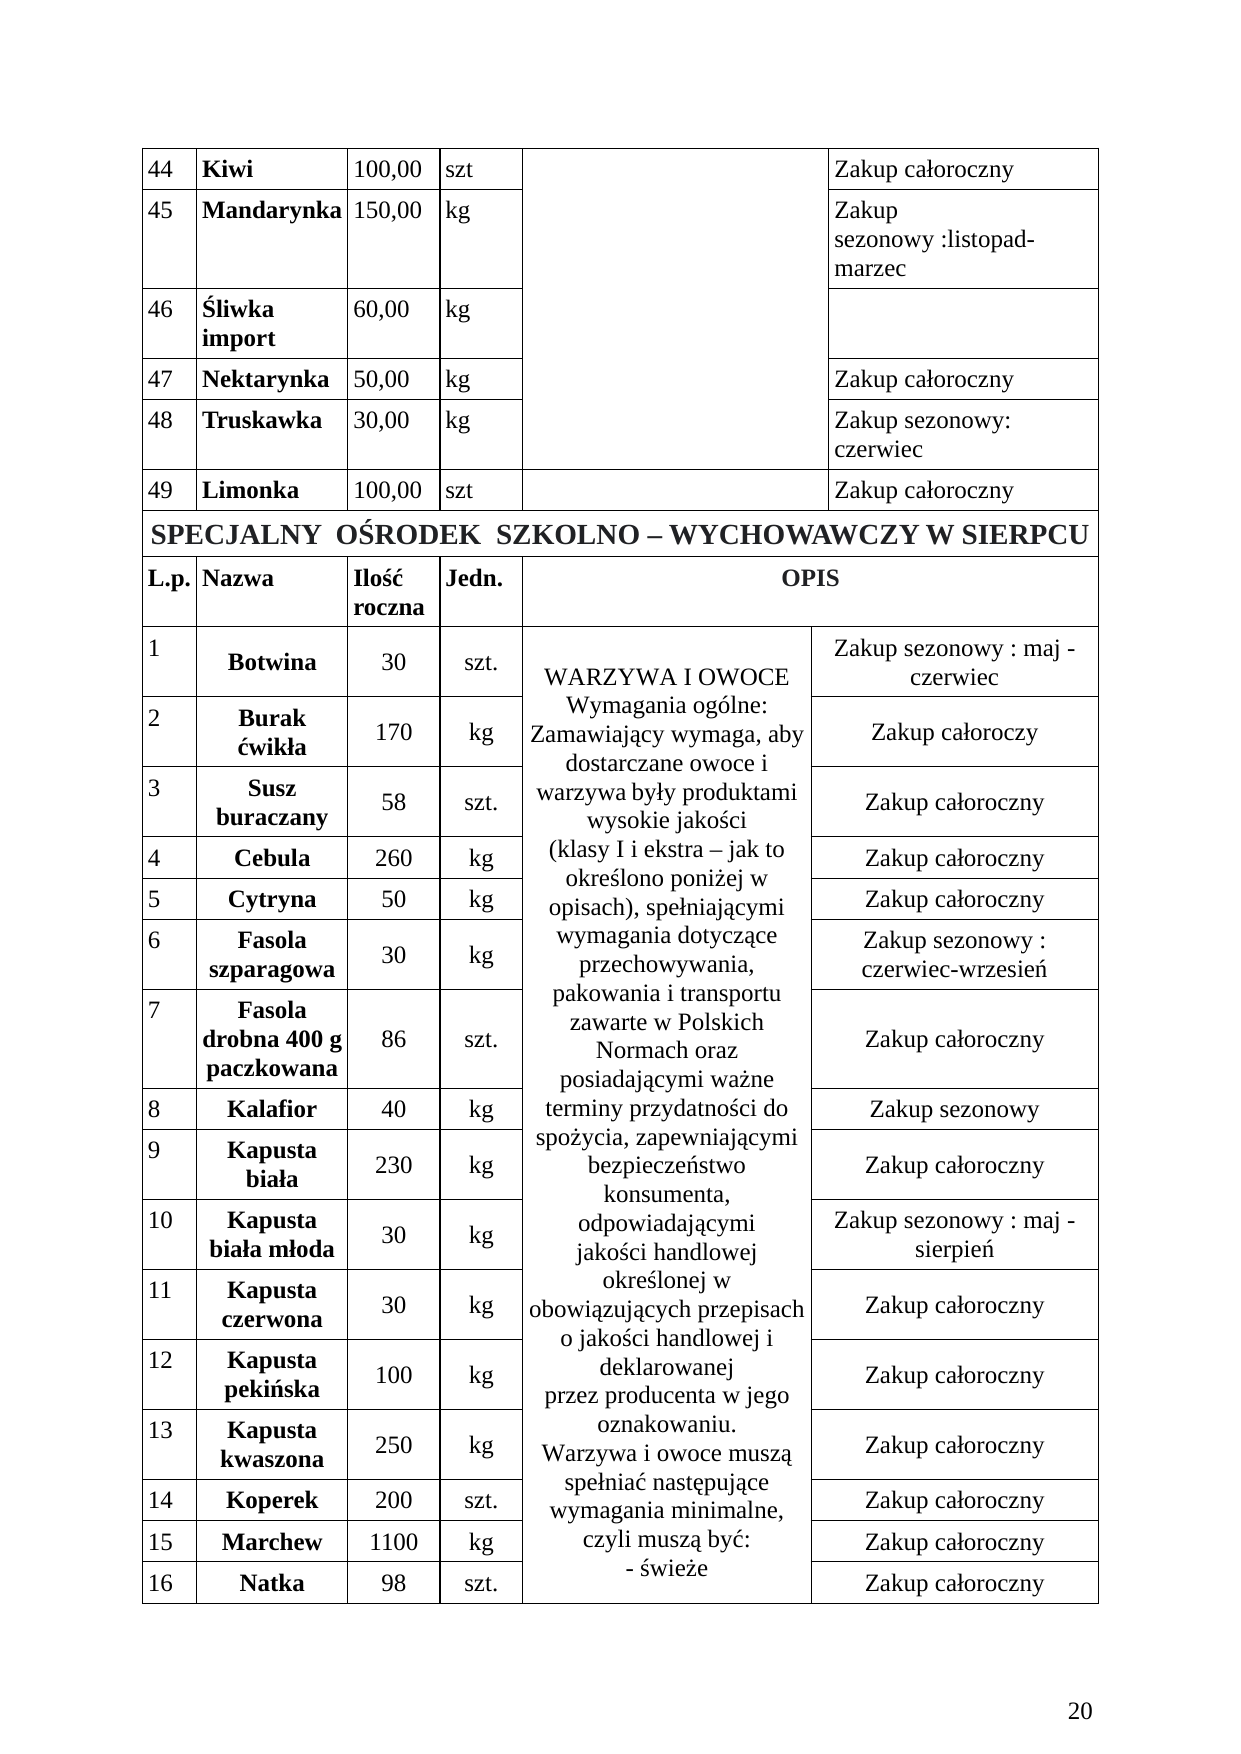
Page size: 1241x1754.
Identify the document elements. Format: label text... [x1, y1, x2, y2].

table_cell Zakup całoroczny [812, 767, 1098, 836]
table_cell 4 [143, 837, 196, 877]
table_cell Zakup sezonowy :listopad-marzec [829, 190, 1098, 288]
table_cell Jedn. [441, 557, 522, 626]
table_cell Burak ćwikła [197, 697, 347, 766]
table_cell Ilość roczna [348, 557, 439, 626]
table_cell L.p. [143, 557, 196, 626]
table_cell 47 [143, 359, 196, 399]
table_cell Botwina [197, 627, 347, 696]
table_cell Truskawka [197, 400, 347, 469]
table_cell Kapusta pekińska [197, 1340, 347, 1409]
table_cell 30 [348, 1270, 439, 1339]
table_cell Zakup całoroczny [829, 149, 1098, 189]
table_cell Zakup całoroczny [812, 1521, 1098, 1561]
table_cell szt [441, 470, 522, 510]
table_cell 6 [143, 920, 196, 989]
table_cell Zakup całoroczny [829, 470, 1098, 510]
table_cell Zakup sezonowy [812, 1089, 1098, 1129]
table_cell kg [441, 1089, 522, 1129]
table_cell 50 [348, 879, 439, 919]
table_cell Kapusta czerwona [197, 1270, 347, 1339]
table_cell Kapusta kwaszona [197, 1410, 347, 1479]
table_cell kg [441, 1521, 522, 1561]
table_cell 10 [143, 1200, 196, 1269]
table_cell 46 [143, 289, 196, 358]
table_cell Zakup sezonowy: czerwiec [829, 400, 1098, 469]
table_cell kg [441, 879, 522, 919]
table_cell Zakup całoroczny [812, 1562, 1098, 1602]
table_cell szt. [441, 1562, 522, 1602]
table_cell 3 [143, 767, 196, 836]
table_cell 250 [348, 1410, 439, 1479]
table_cell 200 [348, 1480, 439, 1520]
table_cell Zakup całoroczy [812, 697, 1098, 766]
table_cell Mandarynka [197, 190, 347, 288]
table_cell 12 [143, 1340, 196, 1409]
table_cell 15 [143, 1521, 196, 1561]
table_cell kg [441, 920, 522, 989]
table_cell 49 [143, 470, 196, 510]
table_cell 11 [143, 1270, 196, 1339]
table_cell 40 [348, 1089, 439, 1129]
table_cell kg [441, 1200, 522, 1269]
table_cell Śliwka import [197, 289, 347, 358]
table_cell kg [441, 837, 522, 877]
table_cell 30,00 [348, 400, 439, 469]
table_cell 1100 [348, 1521, 439, 1561]
table_cell kg [441, 190, 522, 288]
table_cell szt. [441, 767, 522, 836]
table_cell 14 [143, 1480, 196, 1520]
table_cell 100,00 [348, 470, 439, 510]
table_cell 1 [143, 627, 196, 696]
table_cell 9 [143, 1130, 196, 1199]
table_cell Kapusta biała [197, 1130, 347, 1199]
table_cell 58 [348, 767, 439, 836]
table_cell Zakup całoroczny [812, 1340, 1098, 1409]
table_cell WARZYWA I OWOCE Wymagania ogólne: Zamawiający wymaga, aby dostarczane owoce i warzywa były produktami wysokie jakości (klasy I i ekstra – jak to określono poniżej w opisach), spełniającymi wymagania dotyczące przechowywania, pakowania i transportu zawarte w Polskich Normach oraz posiadającymi ważne terminy przydatności do spożycia, zapewniającymi bezpieczeństwo konsumenta, odpowiadającymi jakości handlowej określonej w obowiązujących przepisach o jakości handlowej i deklarowanej przez producenta w jego oznakowaniu. Warzywa i owoce muszą spełniać następujące wymagania minimalne, czyli muszą być: - świeże - całe - zdrowe (bez oznak chorobowych, zepsucia oraz przemrożenia, bez śladów pleśni) - czyste i jędrne - wolne od szkodników oraz uszkodzeń spowodowanych przez szkodniki - wolne od nadmiernego zawilgocenia powierzchniowego - wolne od jakichkolwiek obcych zapachów i smaków - wystarczająco rozwinięte i odpowiednio dojrzałe - w stanie umożliwiającym transport i dotarcie do miejsca przeznaczenia w stanie nieuszkodzonym - oznakowane krajem pochodzenia Zamawiane produkty dostarczane będą przez Wykonawcę w opakowaniach typu kosz / skrzynka / karton / worek wykonanych z materiałów przeznaczonych do kontaktów z żywnością. Każde opakowanie musi zawierać etykietę informacyjną zawierającą dane, w szczególności: nazwę i adres producenta, nazwę produktu, klasę jakości, termin przydatności do spożycia oraz inne elementy wymagane przepisami prawa. Opakowania jednostkowe dla produktów muszą być suche, czyste i bez uszkodzeń mechanicznych i obcych zapachów, zabrudzeń, pleśni oraz powinny zapewnić ochronę przed uszkodzeniami mechanicznymi oraz zanieczyszczeniem, jak również odpowiednie warunki w czasie przechowywania i transportu. Termin przydatności do spożycia będzie określany od momentu dostarczenia towaru do magazynu [523, 627, 811, 1602]
table_cell Limonka [197, 470, 347, 510]
table_cell Zakup całoroczny [812, 837, 1098, 877]
table_cell kg [441, 400, 522, 469]
table_cell Zakup całoroczny [812, 990, 1098, 1087]
table_cell 7 [143, 990, 196, 1087]
table_cell Cytryna [197, 879, 347, 919]
table_cell 60,00 [348, 289, 439, 358]
table_cell szt [441, 149, 522, 189]
table_cell Kalafior [197, 1089, 347, 1129]
table_cell OPIS [523, 557, 1098, 626]
table_cell Zakup całoroczny [812, 1410, 1098, 1479]
table_cell Fasola szparagowa [197, 920, 347, 989]
table_cell szt. [441, 1480, 522, 1520]
table_cell 30 [348, 1200, 439, 1269]
table_cell Nazwa [197, 557, 347, 626]
table_cell 44 [143, 149, 196, 189]
table_cell szt. [441, 990, 522, 1087]
table_cell Cebula [197, 837, 347, 877]
table_cell Zakup całoroczny [812, 1270, 1098, 1339]
table_cell Susz buraczany [197, 767, 347, 836]
table_cell 50,00 [348, 359, 439, 399]
table_cell 8 [143, 1089, 196, 1129]
table_cell kg [441, 289, 522, 358]
table_cell Zakup sezonowy : czerwiec-wrzesień [812, 920, 1098, 989]
table_cell Marchew [197, 1521, 347, 1561]
table_cell SPECJALNY OŚRODEK SZKOLNO – WYCHOWAWCZY W SIERPCU [143, 511, 1098, 556]
table_cell Fasola drobna 400 g paczkowana [197, 990, 347, 1087]
table_cell kg [441, 1410, 522, 1479]
table_cell 13 [143, 1410, 196, 1479]
table_cell 16 [143, 1562, 196, 1602]
table_cell 230 [348, 1130, 439, 1199]
table_cell 100 [348, 1340, 439, 1409]
table_cell kg [441, 1340, 522, 1409]
table_cell Zakup sezonowy : maj - sierpień [812, 1200, 1098, 1269]
table_cell 30 [348, 920, 439, 989]
table_cell kg [441, 359, 522, 399]
table_cell 98 [348, 1562, 439, 1602]
table_cell 100,00 [348, 149, 439, 189]
table_cell kg [441, 697, 522, 766]
table_cell Nektarynka [197, 359, 347, 399]
table_cell 150,00 [348, 190, 439, 288]
table_cell 5 [143, 879, 196, 919]
table_cell [523, 470, 828, 510]
table_cell 170 [348, 697, 439, 766]
table_cell Koperek [197, 1480, 347, 1520]
table_cell Zakup całoroczny [812, 879, 1098, 919]
table_cell [829, 289, 1098, 358]
table_cell Zakup sezonowy : maj - czerwiec [812, 627, 1098, 696]
table_cell 2 [143, 697, 196, 766]
table_cell 48 [143, 400, 196, 469]
table_cell 260 [348, 837, 439, 877]
table_cell Zakup całoroczny [812, 1130, 1098, 1199]
table_cell 45 [143, 190, 196, 288]
table_cell 30 [348, 627, 439, 696]
table_cell Kapusta biała młoda [197, 1200, 347, 1269]
table_cell kg [441, 1130, 522, 1199]
table_cell kg [441, 1270, 522, 1339]
table_cell Zakup całoroczny [812, 1480, 1098, 1520]
table_cell Natka pietruszki [197, 1562, 347, 1602]
table_cell 86 [348, 990, 439, 1087]
table_cell Kiwi [197, 149, 347, 189]
table_cell szt. [441, 627, 522, 696]
table_cell Zakup całoroczny [829, 359, 1098, 399]
